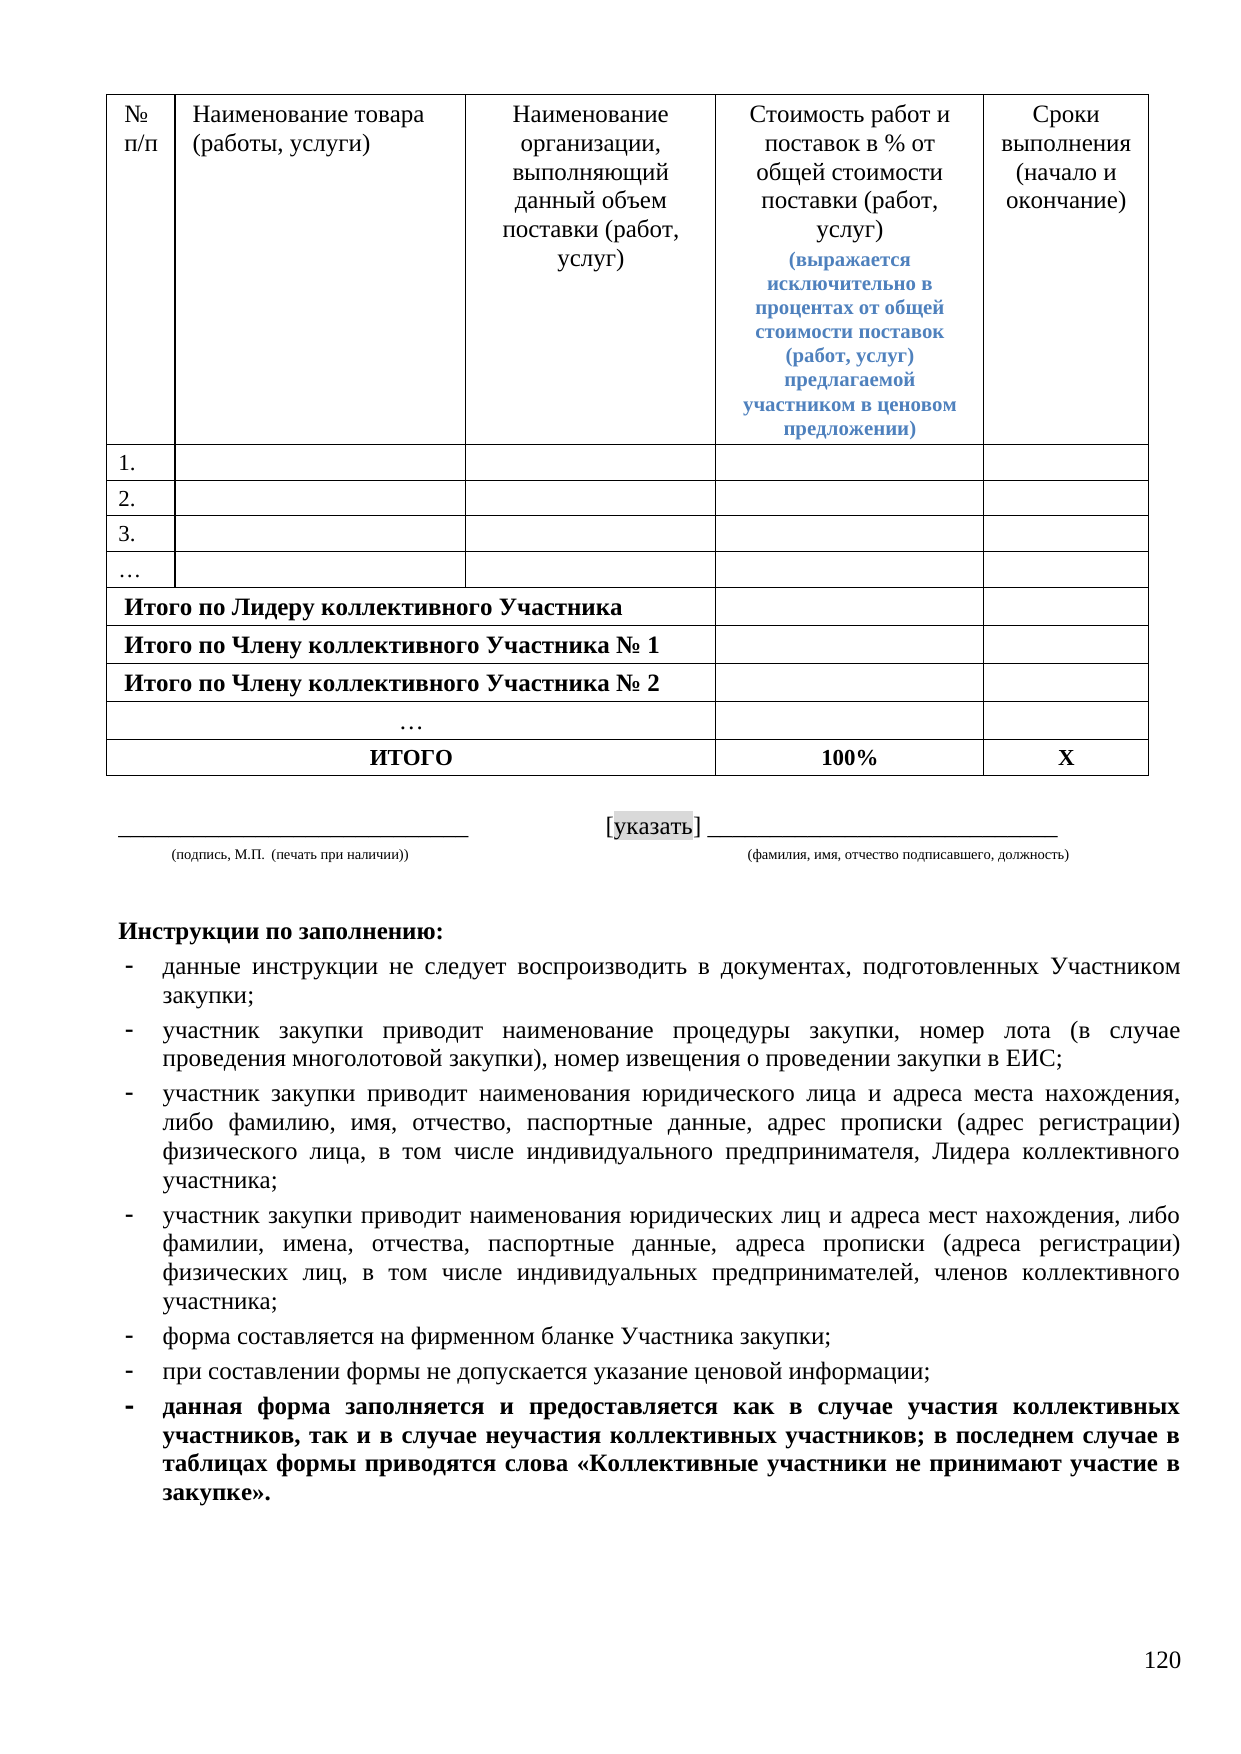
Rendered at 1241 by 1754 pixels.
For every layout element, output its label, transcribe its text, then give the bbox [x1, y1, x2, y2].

list участник закупки приводит наименования юридического лица и адреса места нахождения, либо фамилию, имя, отчество, паспортные данные, адрес прописки (адрес регистрации) физического лица, в том числе индивидуального предпринимателя, Лидера коллективного участника; [125, 1078, 1181, 1193]
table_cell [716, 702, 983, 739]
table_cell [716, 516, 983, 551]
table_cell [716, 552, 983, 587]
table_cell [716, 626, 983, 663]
text ____________________________ [указать] ____________________________ [118, 811, 614, 840]
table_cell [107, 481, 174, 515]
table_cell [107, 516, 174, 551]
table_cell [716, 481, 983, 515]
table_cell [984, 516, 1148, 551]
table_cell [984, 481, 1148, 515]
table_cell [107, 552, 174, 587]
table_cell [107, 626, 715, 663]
text (подпись, М.П. (печать при наличии)) (фамилия, имя, отчество подписавшего, должность) [118, 846, 1122, 875]
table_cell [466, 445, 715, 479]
text Инструкции по заполнению: [118, 916, 1181, 945]
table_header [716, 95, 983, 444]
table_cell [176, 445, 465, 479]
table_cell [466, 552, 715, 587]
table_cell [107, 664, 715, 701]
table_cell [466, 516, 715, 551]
list участник закупки приводит наименования юридических лиц и адреса мест нахождения, либо фамилии, имена, отчества, паспортные данные, адреса прописки (адреса регистрации) физических лиц, в том числе индивидуальных предпринимателей, членов коллективного участника; [125, 1200, 1181, 1315]
list данные инструкции не следует воспроизводить в документах, подготовленных Участником закупки; [125, 951, 1181, 1008]
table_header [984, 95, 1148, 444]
text ____________________________ [указать] ____________________________ [693, 811, 1137, 840]
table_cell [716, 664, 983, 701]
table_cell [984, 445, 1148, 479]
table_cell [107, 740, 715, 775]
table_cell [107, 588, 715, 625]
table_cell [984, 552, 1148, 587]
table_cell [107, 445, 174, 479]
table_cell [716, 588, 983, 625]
list данная форма заполняется и предоставляется как в случае участия коллективных участников, так и в случае неучастия коллективных участников; в последнем случае в таблицах формы приводятся слова «Коллективные участники не принимают участие в закупке». [125, 1391, 1181, 1506]
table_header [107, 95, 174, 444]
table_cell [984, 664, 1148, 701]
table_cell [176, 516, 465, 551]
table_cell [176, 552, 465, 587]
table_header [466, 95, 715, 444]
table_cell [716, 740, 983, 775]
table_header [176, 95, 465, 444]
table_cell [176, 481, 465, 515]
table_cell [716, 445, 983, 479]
list при составлении формы не допускается указание ценовой информации; [125, 1356, 1181, 1385]
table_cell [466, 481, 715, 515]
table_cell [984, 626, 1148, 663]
list участник закупки приводит наименование процедуры закупки, номер лота (в случае проведения многолотовой закупки), номер извещения о проведении закупки в ЕИС; [125, 1015, 1181, 1072]
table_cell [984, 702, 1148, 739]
list форма составляется на фирменном бланке Участника закупки; [125, 1321, 1181, 1350]
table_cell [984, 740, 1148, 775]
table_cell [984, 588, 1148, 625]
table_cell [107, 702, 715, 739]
